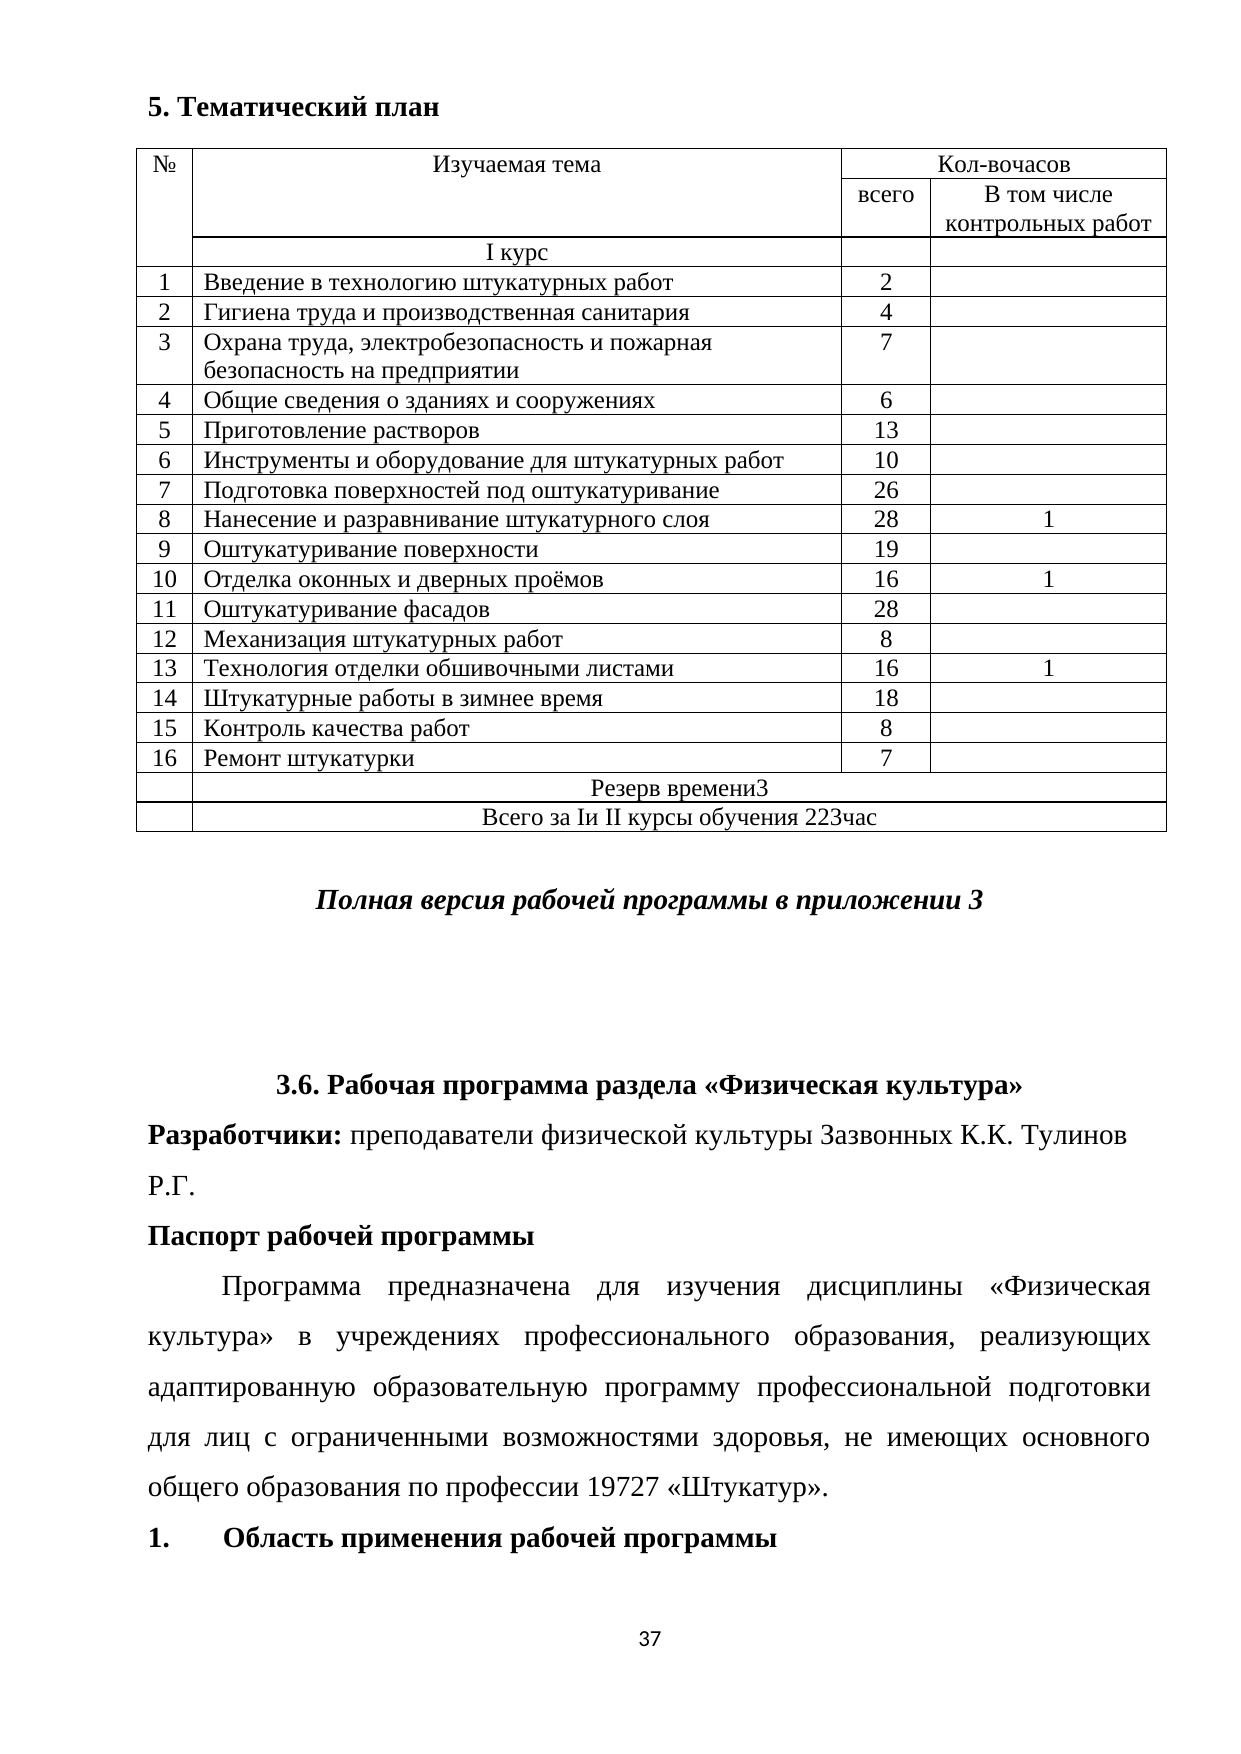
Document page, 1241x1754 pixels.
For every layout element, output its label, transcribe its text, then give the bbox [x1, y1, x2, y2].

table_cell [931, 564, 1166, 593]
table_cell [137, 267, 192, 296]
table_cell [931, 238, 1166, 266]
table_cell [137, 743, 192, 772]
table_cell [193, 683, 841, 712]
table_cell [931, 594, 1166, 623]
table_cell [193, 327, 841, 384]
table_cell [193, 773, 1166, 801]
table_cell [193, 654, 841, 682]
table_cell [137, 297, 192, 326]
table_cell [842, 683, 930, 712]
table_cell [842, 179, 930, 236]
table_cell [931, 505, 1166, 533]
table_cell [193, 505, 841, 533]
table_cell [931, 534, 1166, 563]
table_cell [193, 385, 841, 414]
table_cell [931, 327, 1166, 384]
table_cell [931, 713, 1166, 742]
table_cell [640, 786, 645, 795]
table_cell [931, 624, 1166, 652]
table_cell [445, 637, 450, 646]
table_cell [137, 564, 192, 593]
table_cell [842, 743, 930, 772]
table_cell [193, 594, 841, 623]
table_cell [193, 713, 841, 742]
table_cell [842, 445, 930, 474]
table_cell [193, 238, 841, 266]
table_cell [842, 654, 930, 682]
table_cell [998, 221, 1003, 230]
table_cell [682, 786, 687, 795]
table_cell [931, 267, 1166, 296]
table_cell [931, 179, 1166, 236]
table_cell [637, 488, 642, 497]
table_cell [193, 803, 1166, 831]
text Разработчики: преподаватели физической культуры Зазвонных К.К. Тулинов Р.Г. [148, 1117, 1152, 1201]
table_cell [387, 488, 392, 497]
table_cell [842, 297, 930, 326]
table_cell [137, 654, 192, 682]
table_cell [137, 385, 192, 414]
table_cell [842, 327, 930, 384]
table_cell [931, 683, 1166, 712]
text Паспорт рабочей программы [148, 1218, 1152, 1251]
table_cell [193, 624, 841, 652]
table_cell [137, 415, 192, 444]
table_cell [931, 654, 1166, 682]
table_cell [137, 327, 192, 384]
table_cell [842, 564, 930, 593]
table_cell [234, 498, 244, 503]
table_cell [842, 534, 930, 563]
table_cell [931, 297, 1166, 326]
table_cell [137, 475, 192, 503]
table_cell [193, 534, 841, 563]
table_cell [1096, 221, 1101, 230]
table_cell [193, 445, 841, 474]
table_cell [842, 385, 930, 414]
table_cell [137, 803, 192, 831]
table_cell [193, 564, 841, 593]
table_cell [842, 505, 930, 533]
text 3.6. Рабочая программа раздела «Физическая культура» [148, 1067, 1152, 1101]
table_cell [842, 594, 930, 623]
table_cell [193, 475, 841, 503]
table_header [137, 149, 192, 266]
text Программа предназначена для изучения дисциплины «Физическая культура» в учреждениях профессионального образования, реализующих адаптированную образовательную программу профессиональной подготовки для лиц с ограниченными возможностями здоровья, не имеющих основного общего образования по профессии 19727 «Штукатур». [148, 1268, 1152, 1503]
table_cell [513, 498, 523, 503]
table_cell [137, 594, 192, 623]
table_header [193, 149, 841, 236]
list Область применения рабочей программы [148, 1520, 1152, 1553]
text 5. Тематический план [148, 89, 1152, 122]
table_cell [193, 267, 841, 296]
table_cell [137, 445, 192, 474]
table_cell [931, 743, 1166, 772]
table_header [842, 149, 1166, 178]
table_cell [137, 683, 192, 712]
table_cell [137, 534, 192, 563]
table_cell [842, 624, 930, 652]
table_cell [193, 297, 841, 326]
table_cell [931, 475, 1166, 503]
text Полная версия рабочей программы в приложении 3 [148, 882, 1152, 916]
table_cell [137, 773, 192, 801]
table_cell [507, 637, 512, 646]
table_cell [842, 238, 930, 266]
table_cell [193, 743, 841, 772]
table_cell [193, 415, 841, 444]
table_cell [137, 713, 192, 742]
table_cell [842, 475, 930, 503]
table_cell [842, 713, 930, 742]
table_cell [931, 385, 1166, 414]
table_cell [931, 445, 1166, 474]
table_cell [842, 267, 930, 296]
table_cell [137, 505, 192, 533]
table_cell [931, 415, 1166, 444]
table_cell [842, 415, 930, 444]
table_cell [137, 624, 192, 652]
